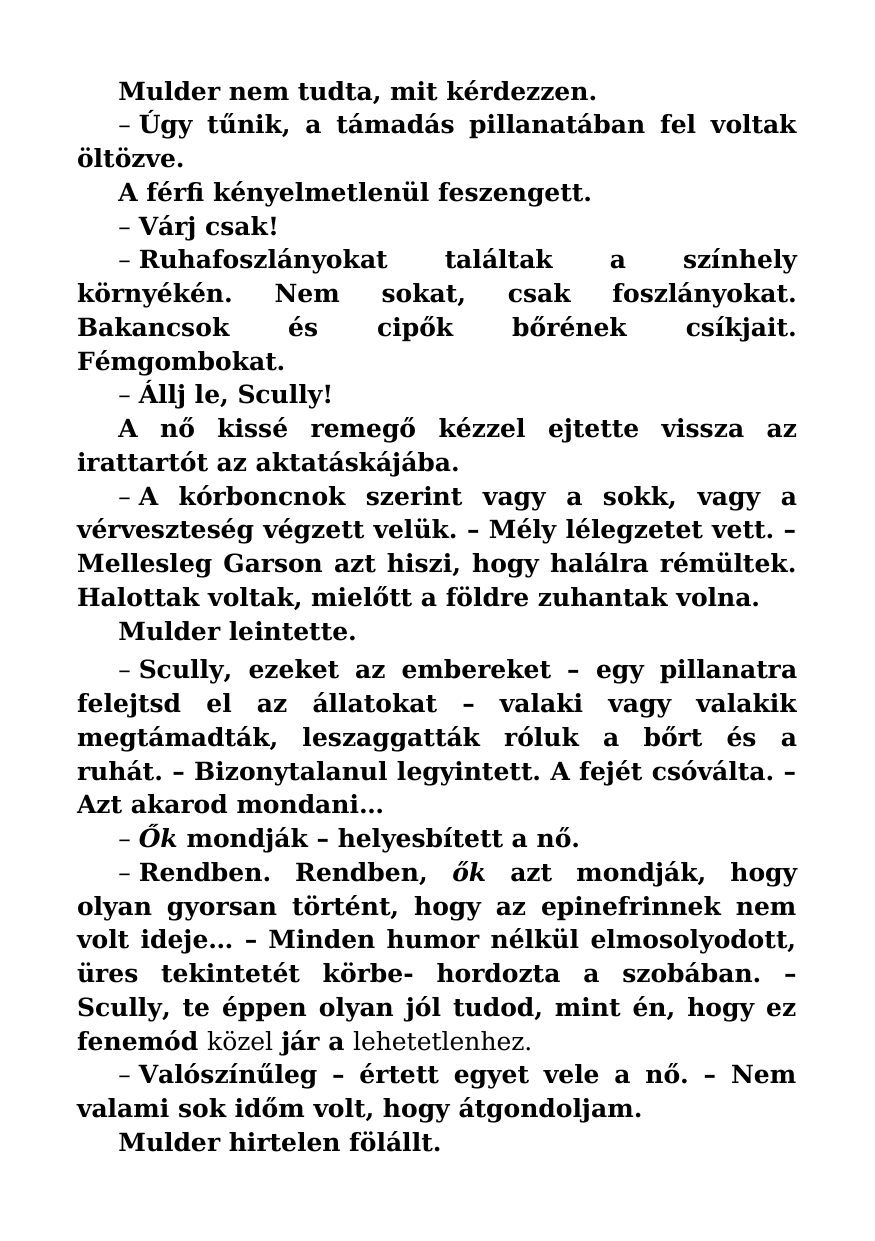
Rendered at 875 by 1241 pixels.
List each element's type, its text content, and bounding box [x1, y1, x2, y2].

text – Úgy tűnik, a támadás pillanatában fel voltak öltözve. [77, 111, 797, 174]
text – Scully, ezeket az embereket – egy pillanatra felejtsd el az állatokat – valaki vagy valakik megtámadták, leszaggatták róluk a bőrt és a ruhát. – Bizonytalanul legyintett. A fejét csóválta. – Azt akarod mondani… [77, 655, 797, 820]
text – Rendben. Rendben, ők azt mondják, hogy olyan gyorsan történt, hogy az epinefrinnek nem volt ideje… – Minden humor nélkül elmosolyodott, üres tekintetét körbe- hordozta a szobában. – Scully, te éppen olyan jól tudod, mint én, hogy ez fenemód közel jár a lehetetlenhez. [77, 858, 797, 1056]
text A nő kissé remegő kézzel ejtette vissza az irattartót az aktatáskájába. [77, 414, 797, 477]
text – Várj csak! [77, 212, 797, 241]
text – Állj le, Scully! [77, 381, 797, 410]
text Mulder leintette. [77, 617, 797, 646]
text A férfi kényelmetlenül feszengett. [77, 178, 797, 207]
text – Valószínűleg – értett egyet vele a nő. – Nem valami sok időm volt, hogy átgondoljam. [77, 1060, 797, 1123]
text Mulder hirtelen fölállt. [77, 1128, 797, 1157]
text – Ruhafoszlányokat találtak a színhely környékén. Nem sokat, csak foszlányokat. Bakancsok és cipők bőrének csíkjait. Fémgombokat. [77, 246, 797, 376]
text – Ők mondják – helyesbített a nő. [77, 824, 797, 853]
text – A kórboncnok szerint vagy a sokk, vagy a vérveszteség végzett velük. – Mély lélegzetet vett. – Mellesleg Garson azt hiszi, hogy halálra rémültek. Halottak voltak, mielőtt a földre zuhantak volna. [77, 482, 797, 612]
text Mulder nem tudta, mit kérdezzen. [77, 77, 797, 106]
